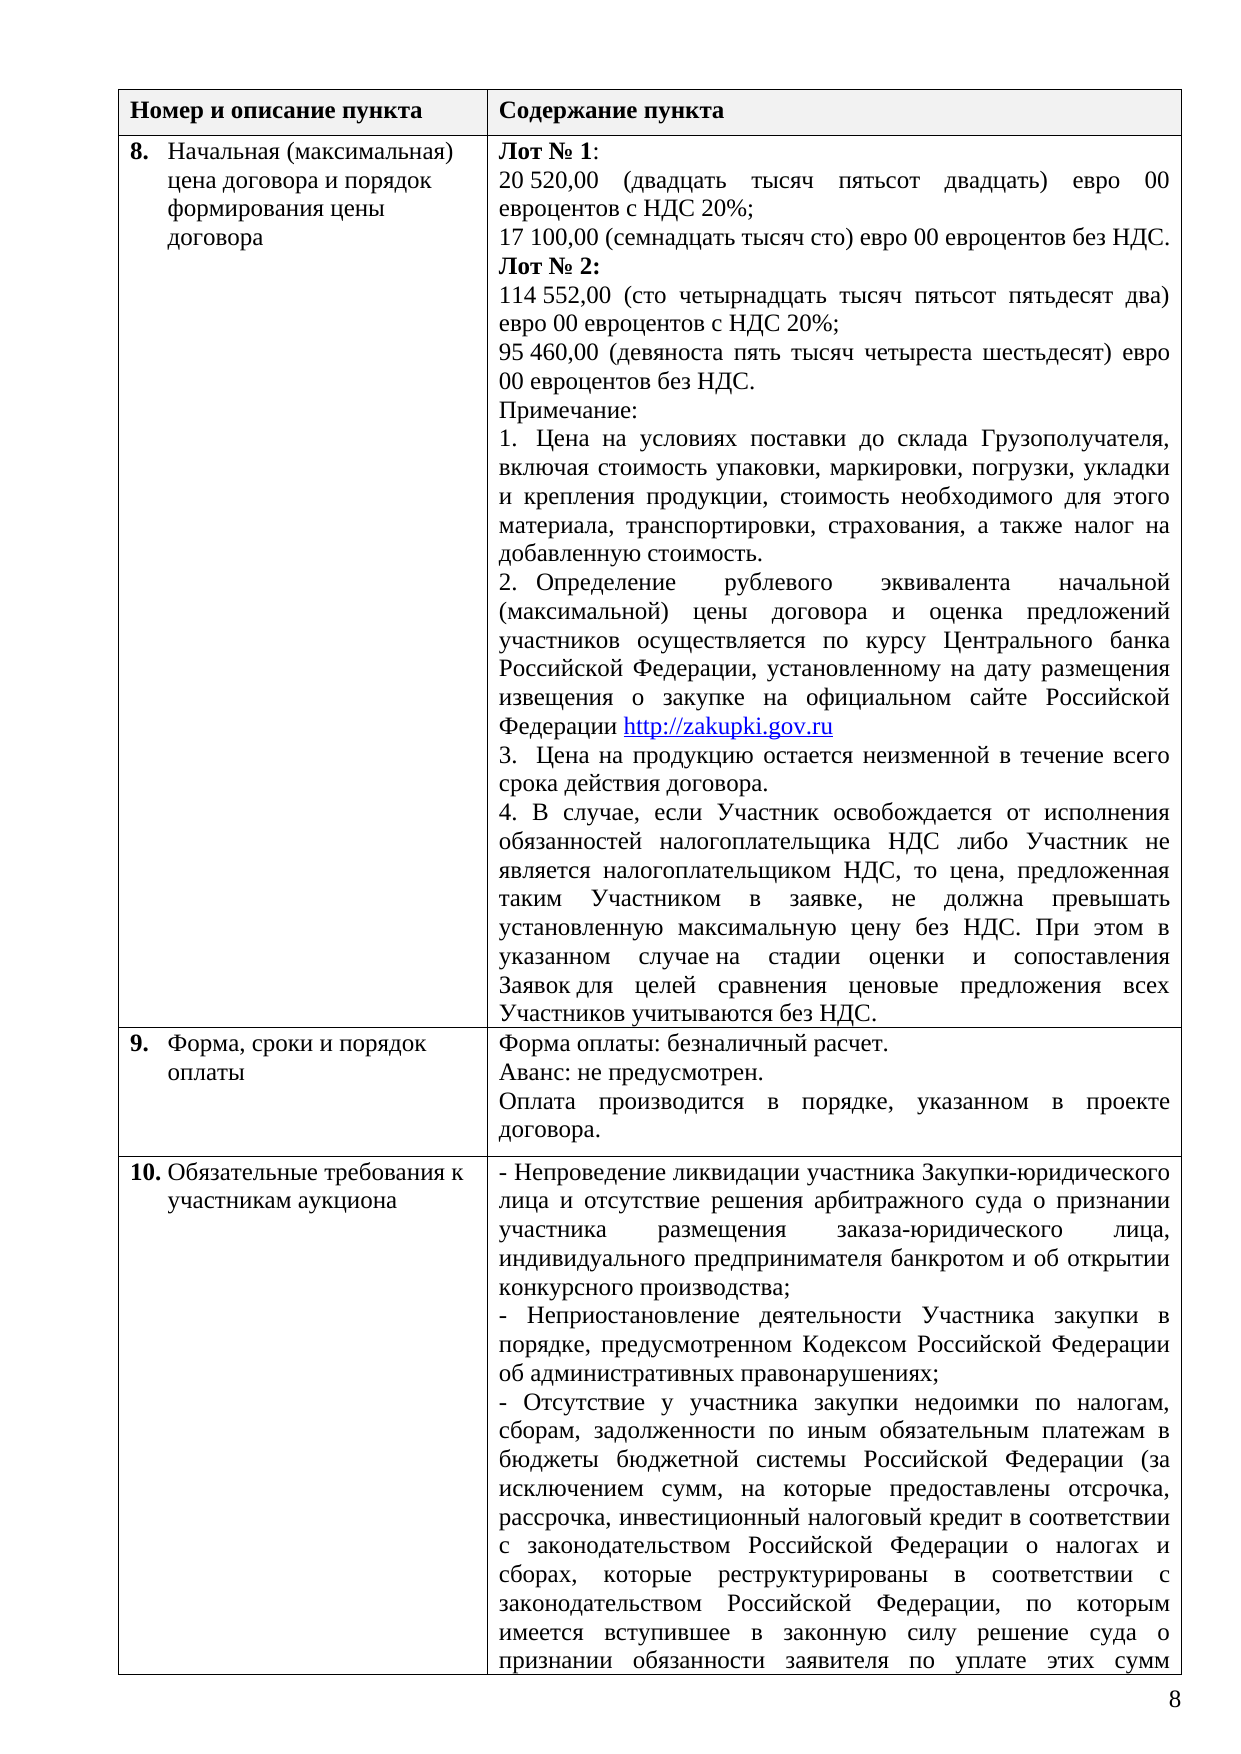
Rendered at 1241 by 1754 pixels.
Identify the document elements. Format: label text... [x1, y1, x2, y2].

table_cell Лот № 1: 20 520,00 (двадцать тысяч пятьсот двадцать) евро 00 евроцентов с НДС 20%; 17 100,00 (семнадцать тысяч сто) евро 00 евроцентов без НДС. Лот № 2: 114 552,00 (сто четырнадцать тысяч пятьсот пятьдесят два) евро 00 евроцентов с НДС 20%; 95 460,00 (девяноста пять тысяч четыреста шестьдесят) евро 00 евроцентов без НДС. Примечание: 1. Цена на условиях поставки до склада Грузополучателя, включая стоимость упаковки, маркировки, погрузки, укладки и крепления продукции, стоимость необходимого для этого материала, транспортировки, страхования, а также налог на добавленную стоимость. 2. Определение рублевого эквивалента начальной (максимальной) цены договора и оценка предложений участников осуществляется по курсу Центрального банка Российской Федерации, установленному на дату размещения извещения о закупке на официальном сайте Российской Федерации http://zakupki.gov.ru 3. Цена на продукцию остается неизменной в течение всего срока действия договора. 4. В случае, если Участник освобождается от исполнения обязанностей налогоплательщика НДС либо Участник не является налогоплательщиком НДС, то цена, предложенная таким Участником в заявке, не должна превышать установленную максимальную цену без НДС. При этом в указанном случае на стадии оценки и сопоставления Заявок для целей сравнения ценовые предложения всех Участников учитываются без НДС. [488, 136, 1181, 1027]
table_header Номер и описание пункта [119, 90, 487, 135]
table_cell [488, 1157, 1181, 1674]
table_cell Форма, сроки и порядок оплаты [119, 1028, 487, 1156]
table_header Содержание пункта [488, 90, 1181, 135]
table_cell Начальная (максимальная) цена договора и порядок формирования цены договора [119, 136, 487, 1027]
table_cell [119, 1157, 487, 1674]
table_cell Форма оплаты: безналичный расчет. Аванс: не предусмотрен. Оплата производится в порядке, указанном в проекте договора. [488, 1028, 1181, 1156]
